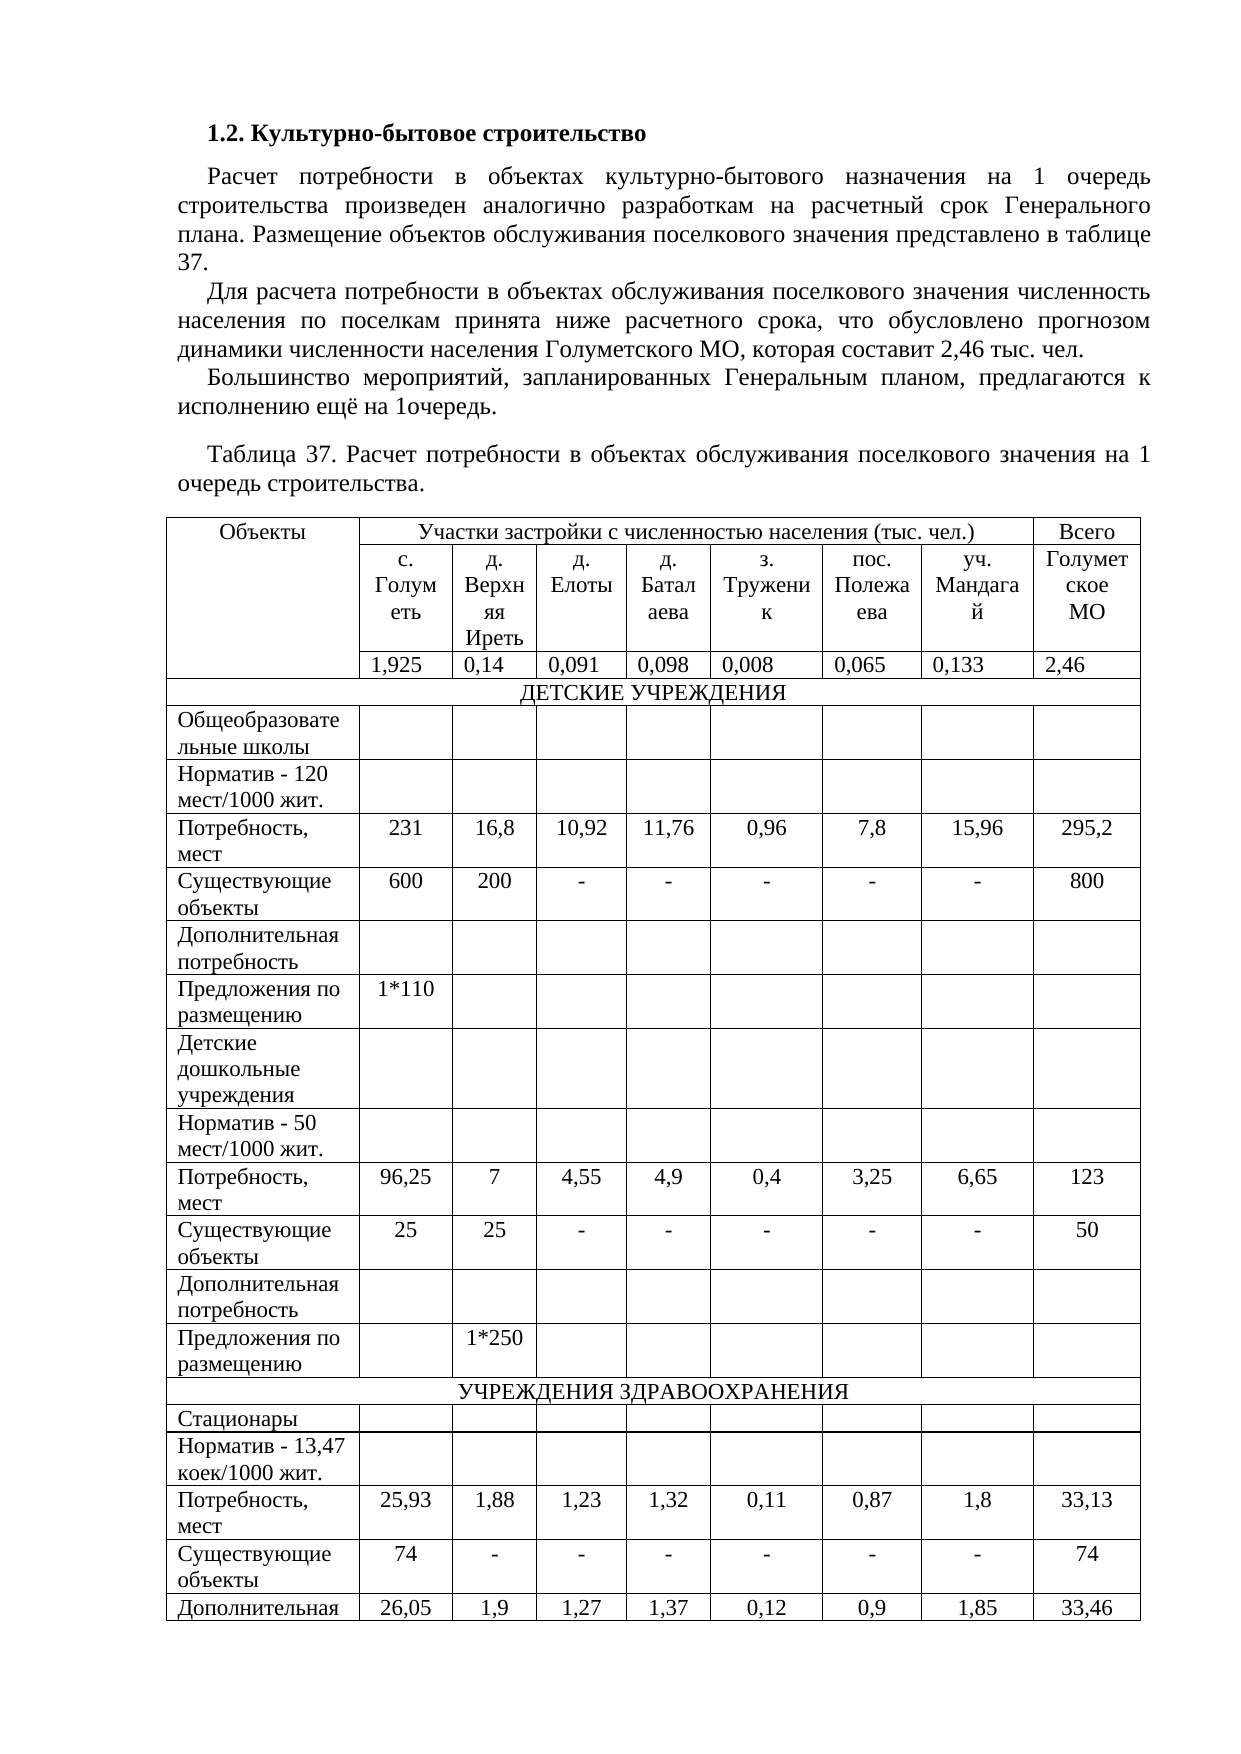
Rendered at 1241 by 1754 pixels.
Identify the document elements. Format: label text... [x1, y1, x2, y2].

table_cell пос. Полежаева [823, 545, 921, 651]
table_cell 0,12 [711, 1594, 822, 1620]
table_cell 3,25 [823, 1163, 921, 1215]
table_cell 123 [1034, 1163, 1140, 1215]
table_cell - [823, 1540, 921, 1593]
table_cell УЧРЕЖДЕНИЯ ЗДРАВООХРАНЕНИЯ [167, 1378, 1140, 1404]
table_cell - [627, 868, 710, 920]
table_cell [627, 1270, 710, 1323]
table_cell 96,25 [360, 1163, 452, 1215]
table_cell [453, 975, 536, 1028]
table_cell - [922, 1540, 1033, 1593]
table_cell [1034, 975, 1140, 1028]
table_cell [537, 921, 626, 974]
table_cell 33,46 [1034, 1594, 1140, 1620]
table_cell 0,14 [453, 652, 536, 678]
table_cell - [453, 1540, 536, 1593]
table_cell 1,9 [453, 1594, 536, 1620]
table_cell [167, 1594, 359, 1620]
table_cell Существующие объекты [167, 868, 359, 920]
table_cell [453, 1109, 536, 1162]
table_cell [360, 1270, 452, 1323]
table_cell [922, 1405, 1033, 1431]
table_cell - [537, 1216, 626, 1269]
table_cell [360, 706, 452, 759]
table_cell [1034, 1029, 1140, 1108]
table_cell 7 [453, 1163, 536, 1215]
table_cell 1,88 [453, 1486, 536, 1539]
table_cell Общеобразовательные школы [167, 706, 359, 759]
table_cell - [537, 868, 626, 920]
table_cell [711, 975, 822, 1028]
table_cell [360, 1029, 452, 1108]
table_cell [627, 1109, 710, 1162]
table_cell [711, 1109, 822, 1162]
table_cell 2,46 [1034, 652, 1140, 678]
text Расчет потребности в объектах культурно-бытового назначения на 1 очередь строительства произведен аналогично разработкам на расчетный срок Генерального плана. Размещение объектов обслуживания поселкового значения представлено в таблице 37. [177, 161, 1152, 276]
table_cell 1*250 [453, 1324, 536, 1377]
table_cell - [627, 1540, 710, 1593]
table_cell [627, 706, 710, 759]
table_cell 1,8 [922, 1486, 1033, 1539]
table_cell 1,32 [627, 1486, 710, 1539]
table_cell [711, 1324, 822, 1377]
table_cell [711, 921, 822, 974]
table_cell 15,96 [922, 814, 1033, 867]
table_cell [453, 1270, 536, 1323]
table_cell 74 [360, 1540, 452, 1593]
table_cell [537, 1324, 626, 1377]
table_cell [823, 1405, 921, 1431]
table_cell 25 [360, 1216, 452, 1269]
table_cell - [537, 1540, 626, 1593]
table_cell [453, 1029, 536, 1108]
table_header Всего [1034, 518, 1140, 544]
table_cell 0,96 [711, 814, 822, 867]
table_cell - [711, 868, 822, 920]
table_cell [922, 760, 1033, 813]
table_cell 25,93 [360, 1486, 452, 1539]
table_cell [1034, 1433, 1140, 1485]
table_cell [453, 760, 536, 813]
table_cell [1034, 706, 1140, 759]
table_cell [627, 1324, 710, 1377]
table_cell - [711, 1216, 822, 1269]
table_cell [453, 706, 536, 759]
table_cell [711, 1405, 822, 1431]
table_cell 7,8 [823, 814, 921, 867]
table_cell Стационары [167, 1405, 359, 1431]
table_cell 1*110 [360, 975, 452, 1028]
table_cell 74 [1034, 1540, 1140, 1593]
table_cell Предложения по размещению [167, 1324, 359, 1377]
table_cell 33,13 [1034, 1486, 1140, 1539]
table_cell [823, 1109, 921, 1162]
table_cell [453, 921, 536, 974]
table_cell [360, 1324, 452, 1377]
table_cell [922, 1433, 1033, 1485]
table_cell [922, 1270, 1033, 1323]
table_cell 0,008 [711, 652, 822, 678]
table_cell [823, 760, 921, 813]
table_cell [627, 760, 710, 813]
table_cell [711, 706, 822, 759]
table_cell [823, 921, 921, 974]
text Большинство мероприятий, запланированных Генеральным планом, предлагаются к исполнению ещё на 1очередь. [177, 362, 1152, 420]
table_header Участки застройки с численностью населения (тыс. чел.) [360, 518, 1033, 544]
table_cell [1034, 1109, 1140, 1162]
table_cell [627, 1405, 710, 1431]
table_cell [823, 975, 921, 1028]
table_cell [823, 1029, 921, 1108]
table_cell 26,05 [360, 1594, 452, 1620]
table_cell 4,55 [537, 1163, 626, 1215]
table_cell [711, 1433, 822, 1485]
table_cell [537, 1270, 626, 1323]
table_cell [537, 760, 626, 813]
table_cell 800 [1034, 868, 1140, 920]
table_cell 4,9 [627, 1163, 710, 1215]
table_cell Норматив - 120 мест/1000 жит. [167, 760, 359, 813]
table_cell - [823, 1216, 921, 1269]
table_cell [453, 1433, 536, 1485]
table_cell [360, 1109, 452, 1162]
table_cell [537, 1029, 626, 1108]
table_cell [627, 1029, 710, 1108]
table_cell ДЕТСКИЕ УЧРЕЖДЕНИЯ [167, 679, 1140, 705]
table_cell 0,133 [922, 652, 1033, 678]
table_cell 1,925 [360, 652, 452, 678]
table_cell Детские дошкольные учреждения [167, 1029, 359, 1108]
table_cell Голуметское МО [1034, 545, 1140, 651]
table_cell 0,9 [823, 1594, 921, 1620]
text 1.2. Культурно-бытовое строительство [177, 118, 1152, 147]
table_cell [823, 1270, 921, 1323]
table_cell 50 [1034, 1216, 1140, 1269]
table_cell [922, 975, 1033, 1028]
table_cell [360, 760, 452, 813]
table_cell 295,2 [1034, 814, 1140, 867]
table_cell - [627, 1216, 710, 1269]
table_cell 1,23 [537, 1486, 626, 1539]
table_cell 10,92 [537, 814, 626, 867]
table_cell [1034, 1405, 1140, 1431]
table_cell д. Баталаева [627, 545, 710, 651]
table_cell [711, 1029, 822, 1108]
table_cell Дополнительная потребность [167, 1270, 359, 1323]
table_cell 0,87 [823, 1486, 921, 1539]
table_cell 25 [453, 1216, 536, 1269]
table_cell 0,4 [711, 1163, 822, 1215]
table_cell [922, 1324, 1033, 1377]
text Для расчета потребности в объектах обслуживания поселкового значения численность населения по поселкам принята ниже расчетного срока, что обусловлено прогнозом динамики численности населения Голуметского МО, которая составит 2,46 тыс. чел. [177, 276, 1152, 362]
table_cell [823, 706, 921, 759]
table_cell - [711, 1540, 822, 1593]
table_cell [627, 1433, 710, 1485]
table_cell [627, 975, 710, 1028]
table_cell 600 [360, 868, 452, 920]
table_cell 0,065 [823, 652, 921, 678]
table_cell 1,85 [922, 1594, 1033, 1620]
table_cell [537, 1109, 626, 1162]
table_cell [711, 760, 822, 813]
table_cell [922, 1029, 1033, 1108]
table_cell з. Труженик [711, 545, 822, 651]
table_cell Потребность, мест [167, 814, 359, 867]
table_cell [537, 975, 626, 1028]
table_cell [1034, 921, 1140, 974]
table_cell [360, 1433, 452, 1485]
table_cell - [922, 868, 1033, 920]
table_cell [922, 1109, 1033, 1162]
table_cell [537, 1433, 626, 1485]
table_cell [360, 921, 452, 974]
table_cell Существующие объекты [167, 1540, 359, 1593]
table_cell [922, 706, 1033, 759]
table_cell 0,11 [711, 1486, 822, 1539]
table_cell - [922, 1216, 1033, 1269]
table_cell с. Голуметь [360, 545, 452, 651]
table_cell [922, 921, 1033, 974]
table_cell 200 [453, 868, 536, 920]
table_cell 6,65 [922, 1163, 1033, 1215]
table_cell [711, 1270, 822, 1323]
table_cell Норматив - 13,47 коек/1000 жит. [167, 1433, 359, 1485]
table_cell 1,37 [627, 1594, 710, 1620]
table_cell 0,091 [537, 652, 626, 678]
table_cell [360, 1405, 452, 1431]
table_cell 1,27 [537, 1594, 626, 1620]
table_cell Предложения по размещению [167, 975, 359, 1028]
table_cell - [823, 868, 921, 920]
table_cell д. Верхняя Иреть [453, 545, 536, 651]
table_cell уч. Мандагай [922, 545, 1033, 651]
text Таблица 37. Расчет потребности в объектах обслуживания поселкового значения на 1 очередь строительства. [177, 439, 1152, 497]
table_cell [627, 921, 710, 974]
table_cell [537, 706, 626, 759]
table_cell 231 [360, 814, 452, 867]
table_cell 0,098 [627, 652, 710, 678]
table_cell Норматив - 50 мест/1000 жит. [167, 1109, 359, 1162]
table_cell [1034, 760, 1140, 813]
table_cell Существующие объекты [167, 1216, 359, 1269]
table_cell д. Елоты [537, 545, 626, 651]
table_cell 11,76 [627, 814, 710, 867]
table_cell [453, 1405, 536, 1431]
table_cell [823, 1433, 921, 1485]
table_cell [823, 1324, 921, 1377]
table_cell 16,8 [453, 814, 536, 867]
table_cell [1034, 1324, 1140, 1377]
table_header Объекты [167, 518, 359, 678]
table_cell Потребность, мест [167, 1486, 359, 1539]
table_cell Потребность, мест [167, 1163, 359, 1215]
table_cell Дополнительная потребность [167, 921, 359, 974]
table_cell [537, 1405, 626, 1431]
table_cell [1034, 1270, 1140, 1323]
